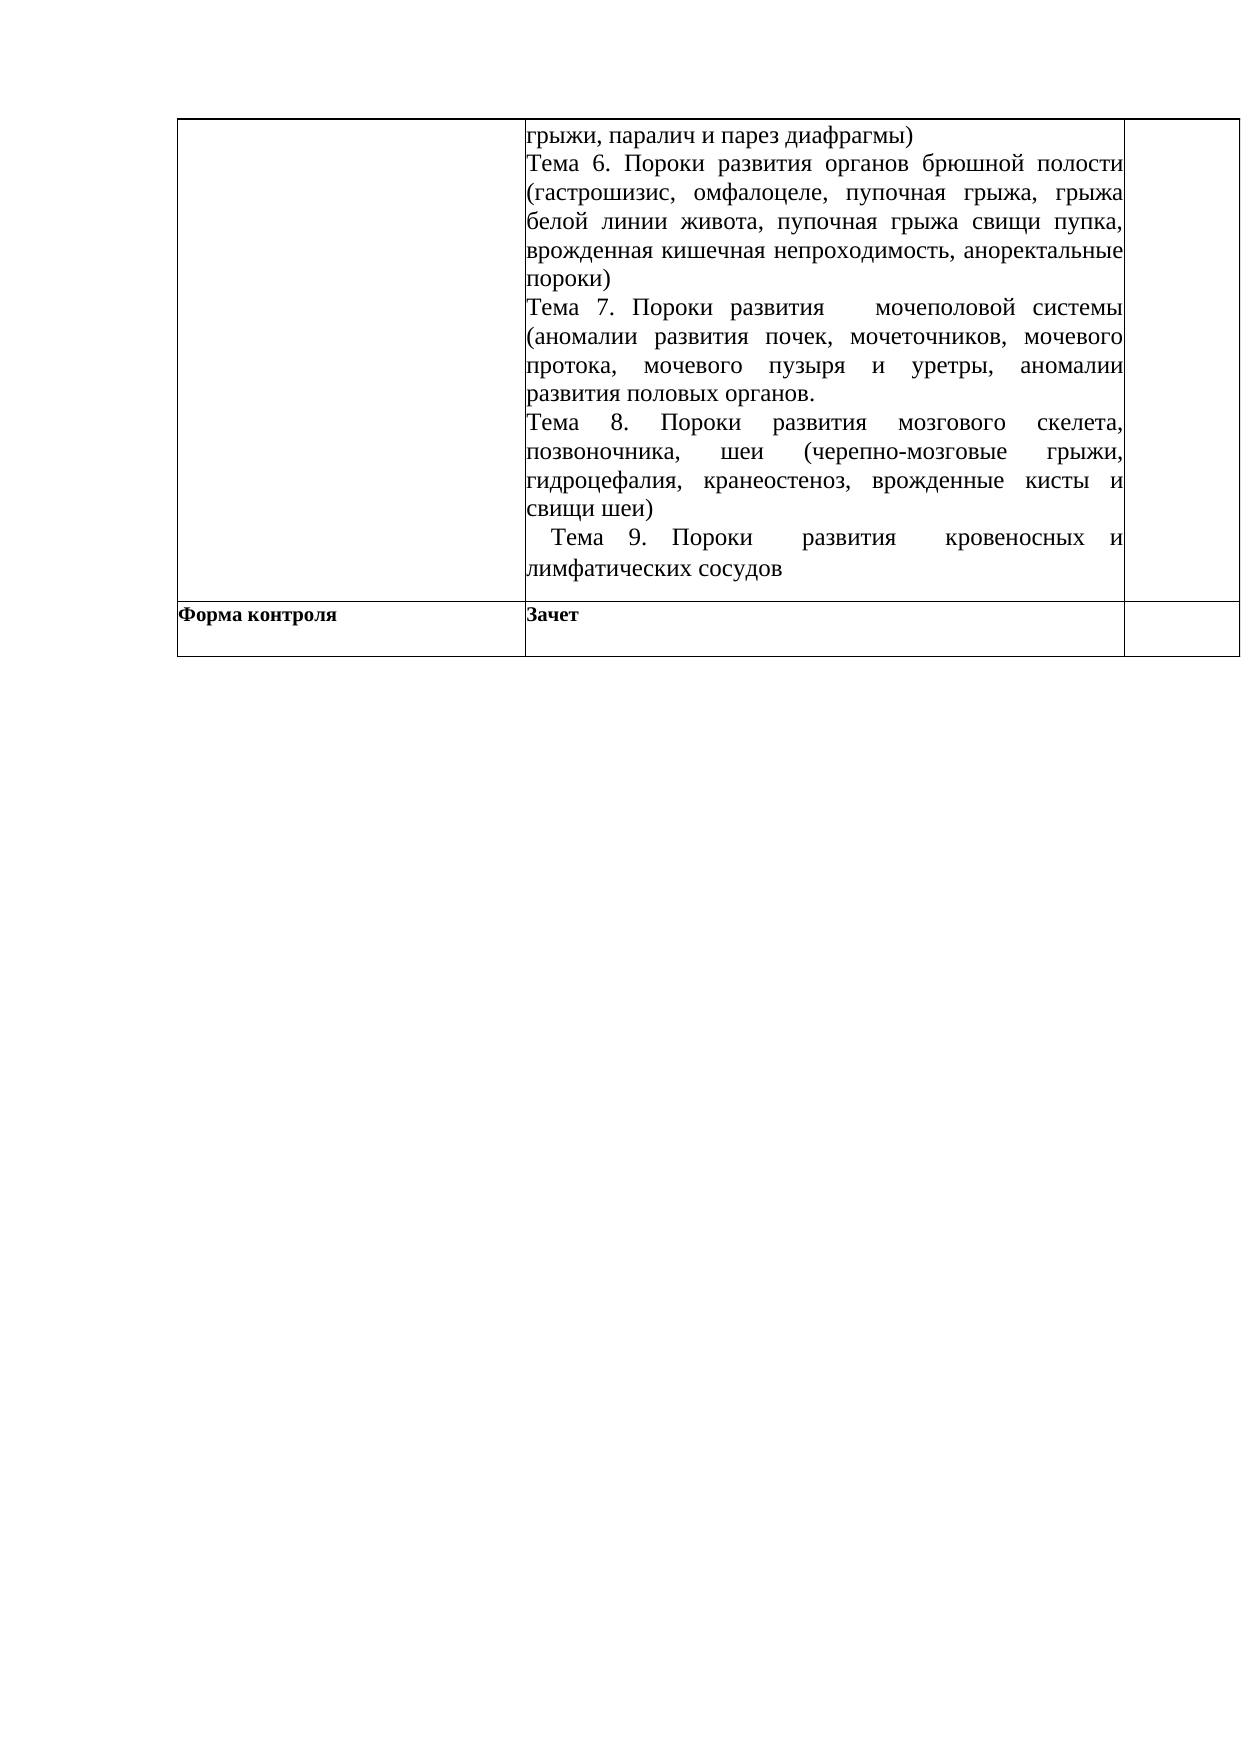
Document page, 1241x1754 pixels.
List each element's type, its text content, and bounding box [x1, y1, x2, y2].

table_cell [526, 120, 1124, 601]
table_cell Зачет [526, 602, 1124, 656]
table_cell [178, 120, 525, 601]
table_cell [1125, 120, 1239, 601]
table_cell [1125, 602, 1239, 656]
table_cell Форма контроля [178, 602, 525, 656]
